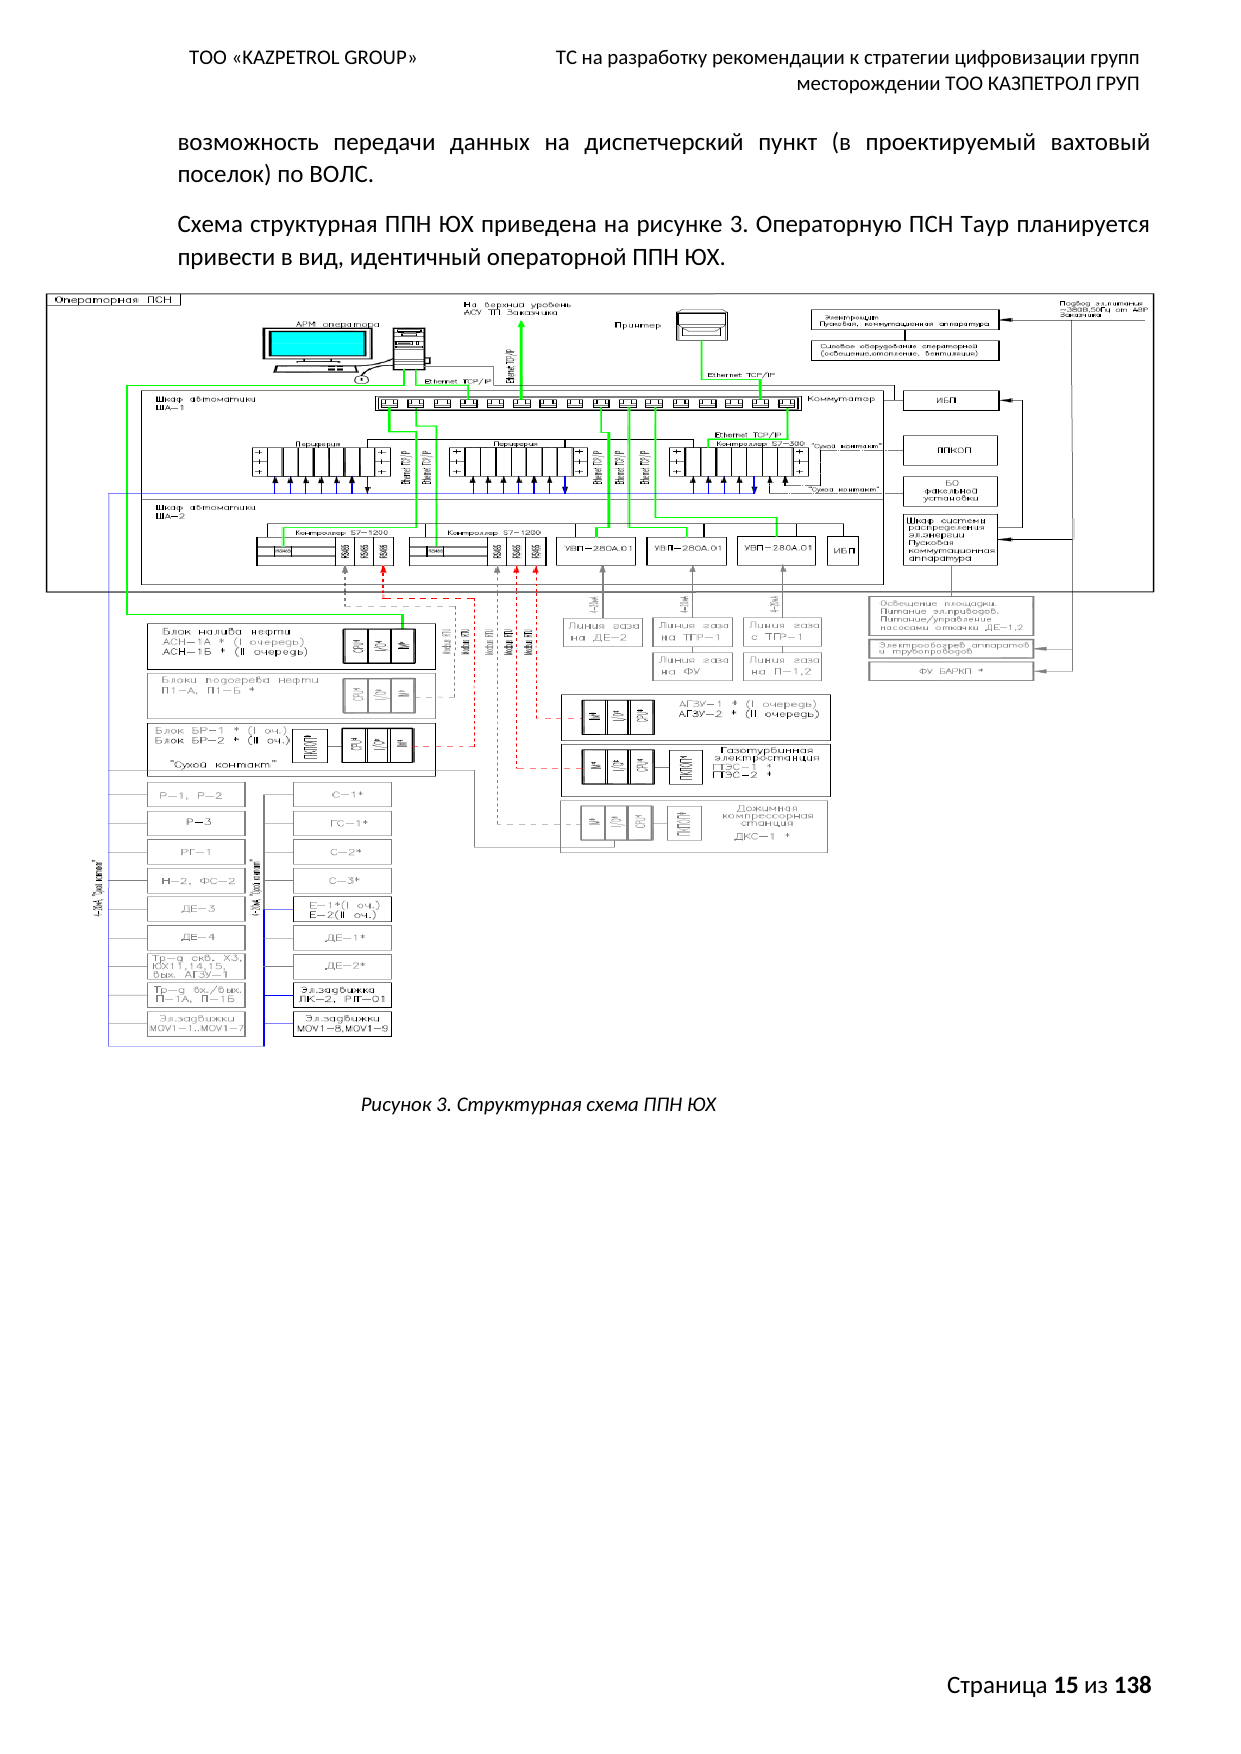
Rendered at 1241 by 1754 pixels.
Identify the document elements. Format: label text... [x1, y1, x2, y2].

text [177, 126, 1152, 189]
text Рисунок 3. Структурная схема ППН ЮХ [177, 1091, 1152, 1116]
picture [44, 290, 1207, 1072]
text Схема структурная ППН ЮХ приведена на рисунке 3. Операторную ПСН Таур планируется привести в вид, идентичный операторной ППН ЮХ. [177, 208, 1152, 272]
